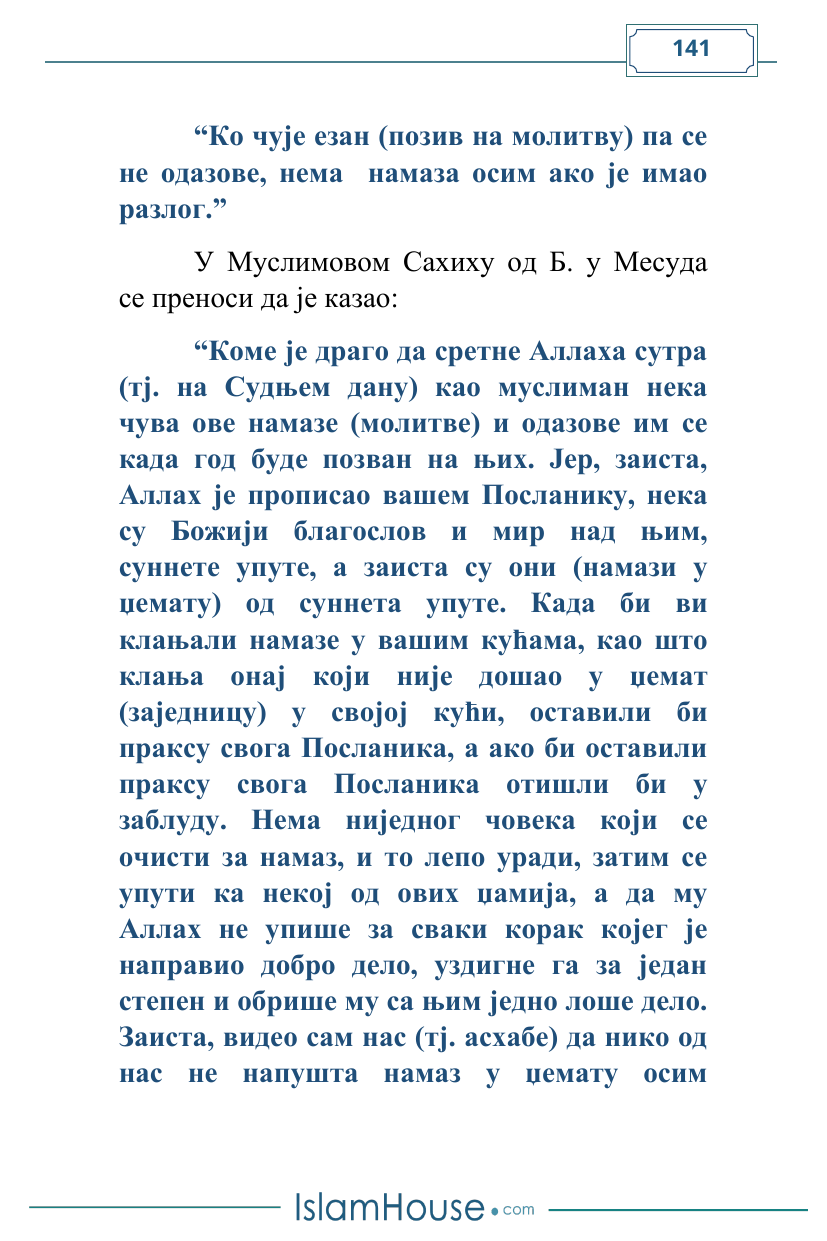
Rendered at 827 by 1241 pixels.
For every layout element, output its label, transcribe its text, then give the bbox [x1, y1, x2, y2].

text “Ко чује езан (позив на молитву) па се не одазове, нема намаза осим ако је имао разлог.” [118, 118, 708, 224]
text У Муслимовом Сахиху од Б. у Месуда се преноси да је казао: [118, 244, 708, 313]
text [118, 333, 708, 1089]
picture [22, 1186, 281, 1224]
picture [288, 1187, 808, 1228]
